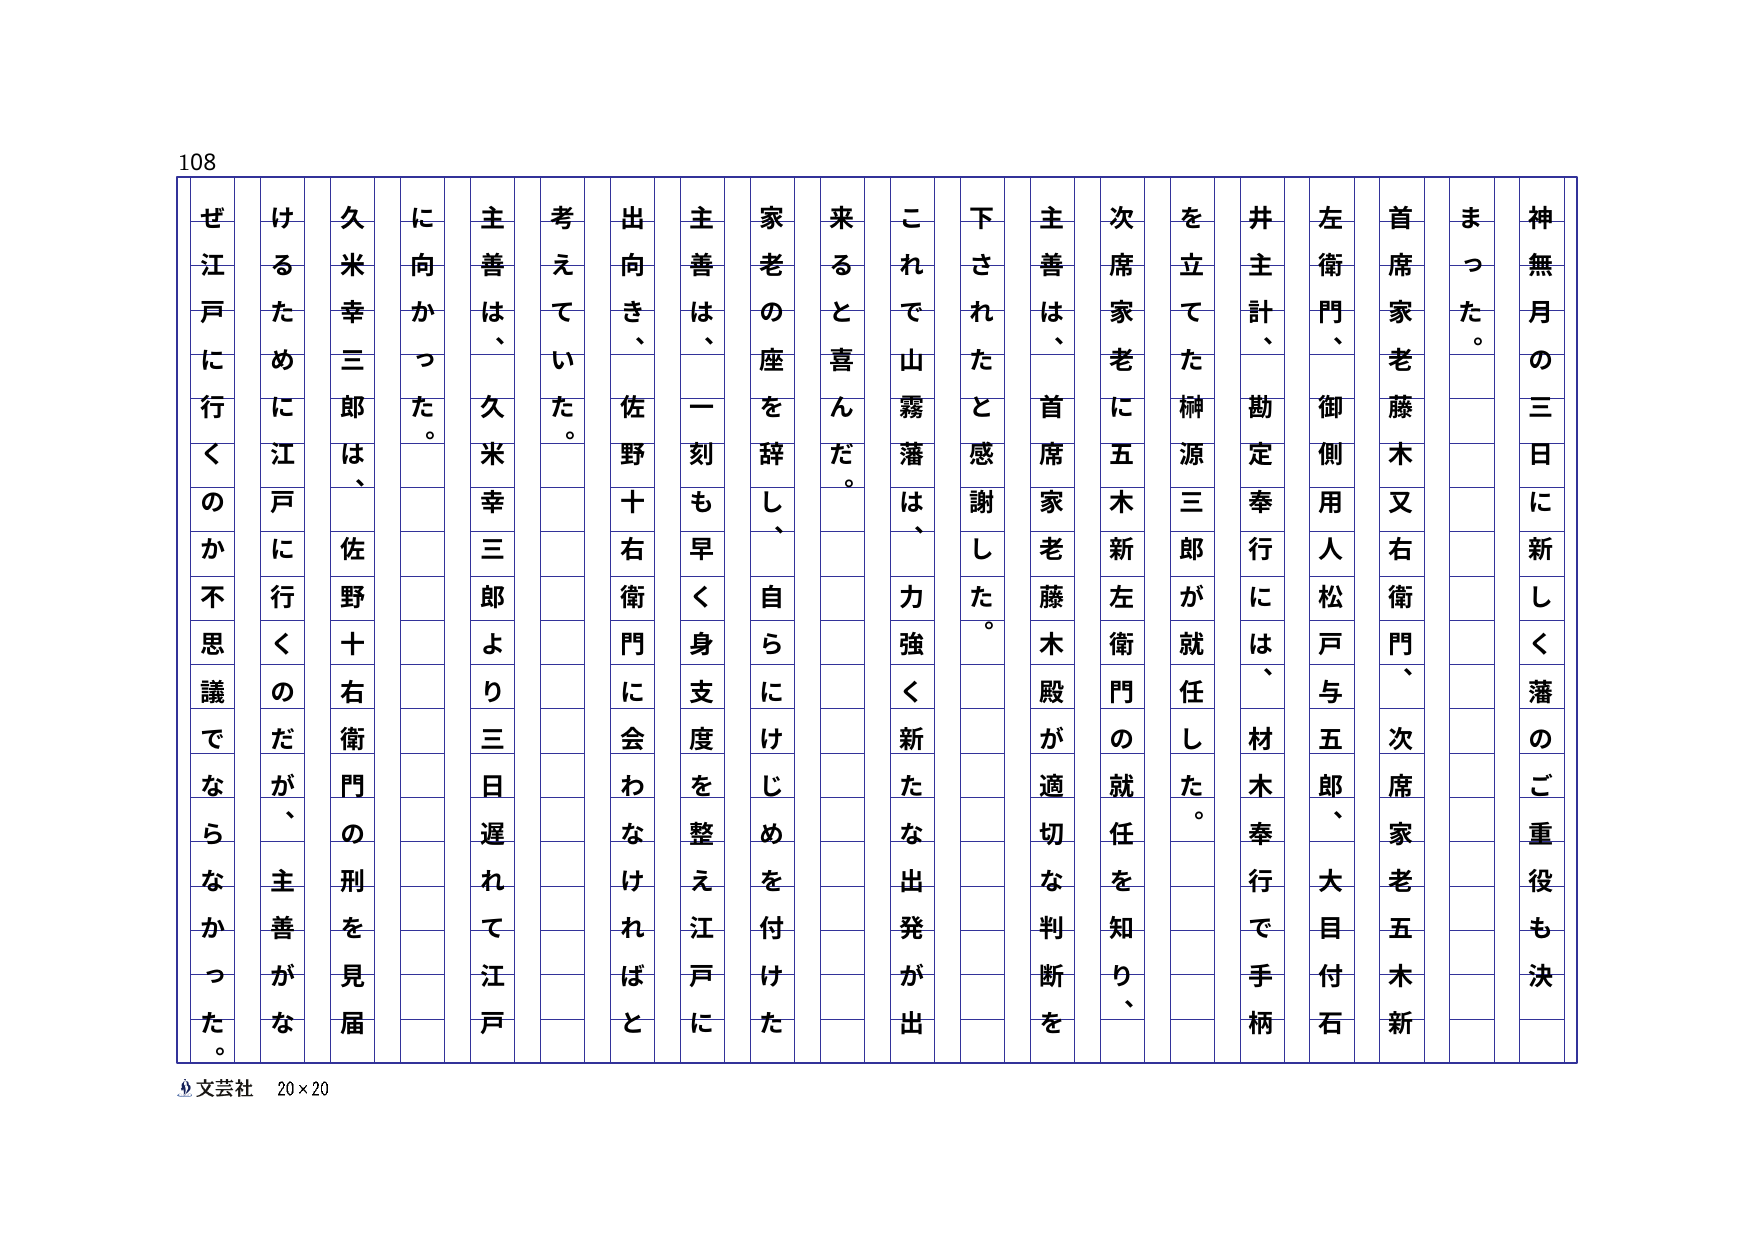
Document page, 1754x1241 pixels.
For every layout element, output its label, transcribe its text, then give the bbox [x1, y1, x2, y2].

subtitle 首席家老藤木又右衛門、次席家老五木新左衛門、御側用人松戸与五郎、大目付石井主計、勘定奉行には、材木奉行で手柄を立てた榊源三郎が就任した。 [1157, 193, 1436, 1047]
subtitle 神無月の三日に新しく藩のご重役も決まった。 [1436, 193, 1576, 1047]
picture [177, 1078, 332, 1097]
subtitle 家老の座を辞し、自らにけじめを付けた主善は、一刻も早く身支度を整え江戸に出向き、佐野十右衛門に会わなければと考えていた。 [527, 193, 807, 1047]
subtitle 主善は、久米幸三郎より三日遅れて江戸に向かった。 [388, 193, 527, 1047]
subtitle 久米幸三郎は、佐野十右衛門の刑を見届けるために江戸に行くのだが、主善がなぜ江戸に行くのか不思議でならなかった。 [178, 193, 388, 1047]
subtitle 次席家老に五木新左衛門の就任を知り、主善は、首席家老藤木殿が適切な判断を下されたと感謝した。 [947, 193, 1157, 1047]
subtitle これで山霧藩は、力強く新たな出発が出来ると喜んだ。 [807, 193, 947, 1047]
